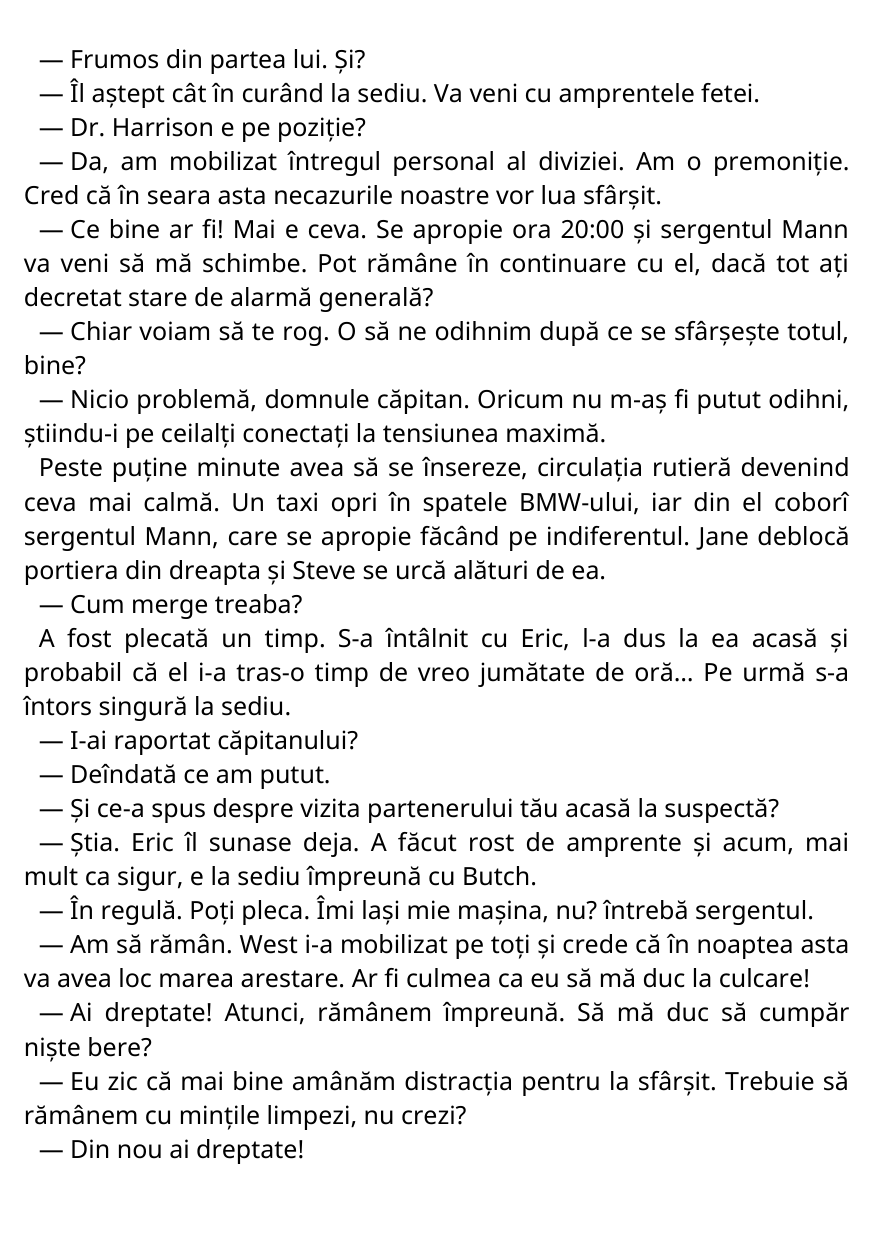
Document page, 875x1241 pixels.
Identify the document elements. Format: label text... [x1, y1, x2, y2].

text — Cum merge treaba? [24, 586, 850, 620]
text — Nicio problemă, domnule căpitan. Oricum nu m-aş fi putut odihni, ştiindu-i pe ceilalţi conectaţi la tensiunea maximă. [24, 382, 850, 450]
text — Ce bine ar fi! Mai e ceva. Se apropie ora 20:00 şi sergentul Mann va veni să mă schimbe. Pot rămâne în continuare cu el, dacă tot aţi decretat stare de alarmă generală? [24, 212, 850, 314]
text — I-ai raportat căpitanului? [24, 723, 850, 757]
text A fost plecată un timp. S-a întâlnit cu Eric, l-a dus la ea acasă şi probabil că el i-a tras-o timp de vreo jumătate de oră… Pe urmă s-a întors singură la sediu. [24, 620, 850, 723]
text — Deîndată ce am putut. [24, 757, 850, 791]
text — Îl aştept cât în curând la sediu. Va veni cu amprentele fetei. [24, 75, 850, 109]
text — Ştia. Eric îl sunase deja. A făcut rost de amprente şi acum, mai mult ca sigur, e la sediu împreună cu Butch. [24, 825, 850, 893]
text — Am să rămân. West i-a mobilizat pe toţi şi crede că în noaptea asta va avea loc marea arestare. Ar fi culmea ca eu să mă duc la culcare! [24, 927, 850, 995]
text — Ai dreptate! Atunci, rămânem împreună. Să mă duc să cumpăr nişte bere? [24, 995, 850, 1063]
text — Frumos din partea lui. Şi? [24, 41, 850, 75]
text — Şi ce-a spus despre vizita partenerului tău acasă la suspectă? [24, 791, 850, 825]
text — Da, am mobilizat întregul personal al diviziei. Am o premoniţie. Cred că în seara asta necazurile noastre vor lua sfârşit. [24, 143, 850, 212]
text — Dr. Harrison e pe poziţie? [24, 109, 850, 143]
text — Eu zic că mai bine amânăm distracţia pentru la sfârşit. Trebuie să rămânem cu minţile limpezi, nu crezi? [24, 1063, 850, 1131]
text — Chiar voiam să te rog. O să ne odihnim după ce se sfârşeşte totul, bine? [24, 314, 850, 382]
text — În regulă. Poţi pleca. Îmi laşi mie maşina, nu? întrebă sergentul. [24, 893, 850, 927]
text Peste puţine minute avea să se însereze, circulaţia rutieră devenind ceva mai calmă. Un taxi opri în spatele BMW-ului, iar din el coborî sergentul Mann, care se apropie făcând pe indiferentul. Jane deblocă portiera din dreapta şi Steve se urcă alături de ea. [24, 450, 850, 586]
text — Din nou ai dreptate! [24, 1131, 850, 1165]
